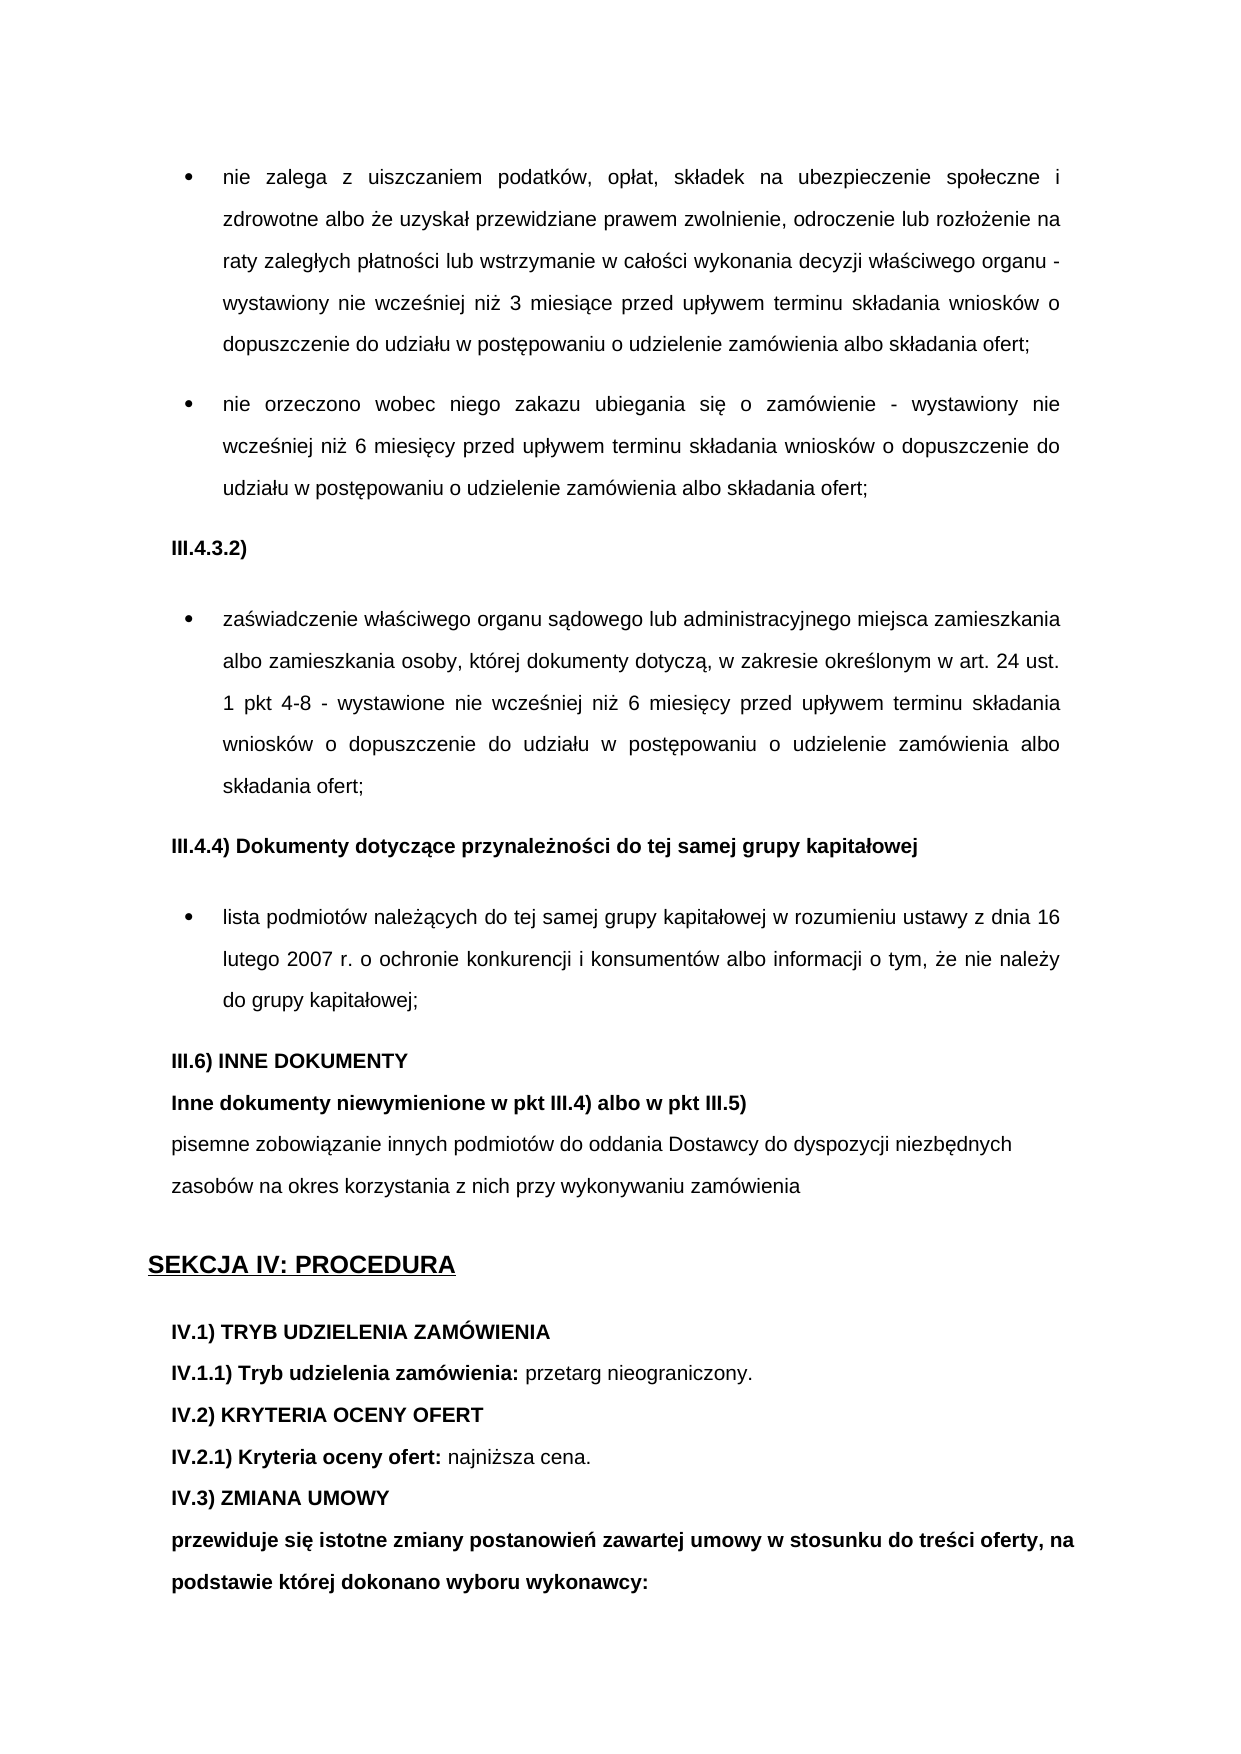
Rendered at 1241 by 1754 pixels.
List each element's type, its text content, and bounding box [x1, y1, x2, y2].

list lista podmiotów należących do tej samej grupy kapitałowej w rozumieniu ustawy z dnia 16 lutego 2007 r. o ochronie konkurencji i konsumentów albo informacji o tym, że nie należy do grupy kapitałowej; [185, 887, 1061, 1012]
text SEKCJA IV: PROCEDURA [148, 1237, 1093, 1278]
text IV.2) KRYTERIA OCENY OFERT [171, 1385, 1093, 1427]
text III.6) INNE DOKUMENTY [171, 1031, 1093, 1073]
text IV.3) ZMIANA UMOWY [171, 1468, 1093, 1510]
list zaświadczenie właściwego organu sądowego lub administracyjnego miejsca zamieszkania albo zamieszkania osoby, której dokumenty dotyczą, w zakresie określonym w art. 24 ust. 1 pkt 4-8 - wystawione nie wcześniej niż 6 miesięcy przed upływem terminu składania wniosków o dopuszczenie do udziału w postępowaniu o udzielenie zamówienia albo składania ofert; [185, 589, 1061, 798]
text IV.2.1) Kryteria oceny ofert: najniższa cena. [171, 1427, 1093, 1468]
text III.4.3.2) [171, 518, 1093, 560]
text IV.1.1) Tryb udzielenia zamówienia: przetarg nieograniczony. [171, 1343, 1093, 1385]
text III.4.4) Dokumenty dotyczące przynależności do tej samej grupy kapitałowej [171, 816, 1093, 858]
text przewiduje się istotne zmiany postanowień zawartej umowy w stosunku do treści oferty, na podstawie której dokonano wyboru wykonawcy: [171, 1510, 1093, 1593]
list nie zalega z uiszczaniem podatków, opłat, składek na ubezpieczenie społeczne i zdrowotne albo że uzyskał przewidziane prawem zwolnienie, odroczenie lub rozłożenie na raty zaległych płatności lub wstrzymanie w całości wykonania decyzji właściwego organu - wystawiony nie wcześniej niż 3 miesiące przed upływem terminu składania wniosków o dopuszczenie do udziału w postępowaniu o udzielenie zamówienia albo składania ofert; [185, 148, 1061, 356]
text IV.1) TRYB UDZIELENIA ZAMÓWIENIA [171, 1302, 1093, 1343]
list nie orzeczono wobec niego zakazu ubiegania się o zamówienie - wystawiony nie wcześniej niż 6 miesięcy przed upływem terminu składania wniosków o dopuszczenie do udziału w postępowaniu o udzielenie zamówienia albo składania ofert; [185, 375, 1061, 500]
text pisemne zobowiązanie innych podmiotów do oddania Dostawcy do dyspozycji niezbędnych zasobów na okres korzystania z nich przy wykonywaniu zamówienia [171, 1114, 1093, 1198]
text Inne dokumenty niewymienione w pkt III.4) albo w pkt III.5) [171, 1073, 1093, 1114]
